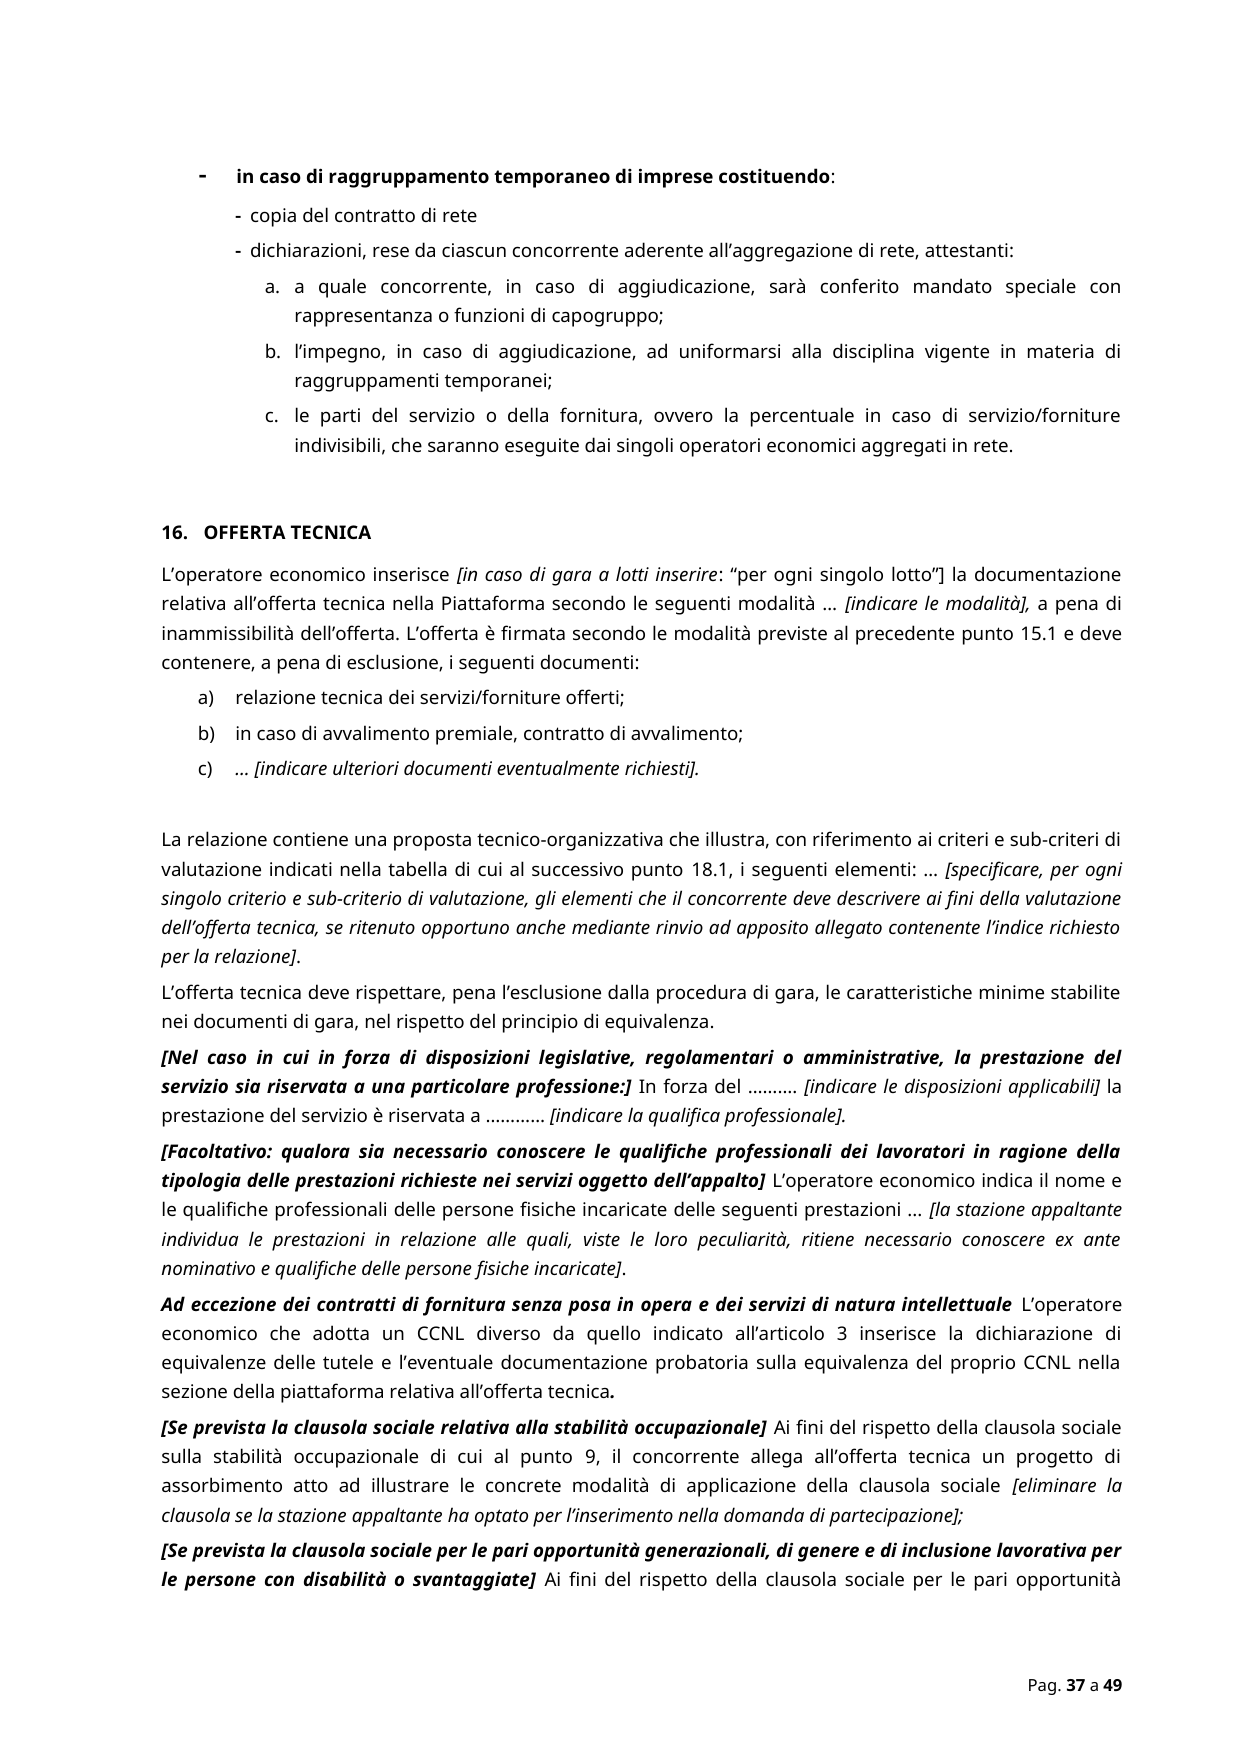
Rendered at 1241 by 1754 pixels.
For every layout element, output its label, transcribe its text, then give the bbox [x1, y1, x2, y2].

list relazione tecnica dei servizi/forniture offerti; [198, 685, 1122, 710]
text La relazione contiene una proposta tecnico-organizzativa che illustra, con riferimento ai criteri e sub-criteri di valutazione indicati nella tabella di cui al successivo punto 18.1, i seguenti elementi: … [specificare, per ogni singolo criterio e sub-criterio di valutazione, gli elementi che il concorrente deve descrivere ai fini della valutazione dell’offerta tecnica, se ritenuto opportuno anche mediante rinvio ad apposito allegato contenente l’indice richiesto per la relazione]. [161, 827, 1122, 969]
text [Facoltativo: qualora sia necessario conoscere le qualifiche professionali dei lavoratori in ragione della tipologia delle prestazioni richieste nei servizi oggetto dell’appalto] L’operatore economico indica il nome e le qualifiche professionali delle persone fisiche incaricate delle seguenti prestazioni ... [la stazione appaltante individua le prestazioni in relazione alle quali, viste le loro peculiarità, ritiene necessario conoscere ex ante nominativo e qualifiche delle persone fisiche incaricate]. [161, 1138, 1122, 1281]
text L’operatore economico inserisce [in caso di gara a lotti inserire: “per ogni singolo lotto”] la documentazione relativa all’offerta tecnica nella Piattaforma secondo le seguenti modalità … [indicare le modalità], a pena di inammissibilità dell’offerta. L’offerta è firmata secondo le modalità previste al precedente punto 15.1 e deve contenere, a pena di esclusione, i seguenti documenti: [161, 561, 1122, 675]
list copia del contratto di rete [235, 202, 1122, 228]
list a quale concorrente, in caso di aggiudicazione, sarà conferito mandato speciale con rappresentanza o funzioni di capogruppo; [264, 273, 1122, 328]
text [Nel caso in cui in forza di disposizioni legislative, regolamentari o amministrative, la prestazione del servizio sia riservata a una particolare professione:] In forza del ………. [indicare le disposizioni applicabili] la prestazione del servizio è riservata a ………… [indicare la qualifica professionale]. [161, 1044, 1122, 1128]
list … [indicare ulteriori documenti eventualmente richiesti]. [198, 756, 1122, 781]
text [161, 1537, 1122, 1592]
list le parti del servizio o della fornitura, ovvero la percentuale in caso di servizio/forniture indivisibili, che saranno eseguite dai singoli operatori economici aggregati in rete. [264, 403, 1122, 457]
list dichiarazioni, rese da ciascun concorrente aderente all’aggregazione di rete, attestanti: [235, 238, 1122, 263]
subtitle OFFERTA TECNICA [161, 519, 1122, 545]
list in caso di avvalimento premiale, contratto di avvalimento; [198, 720, 1122, 746]
text L’offerta tecnica deve rispettare, pena l’esclusione dalla procedura di gara, le caratteristiche minime stabilite nei documenti di gara, nel rispetto del principio di equivalenza. [161, 979, 1122, 1034]
text [Se prevista la clausola sociale relativa alla stabilità occupazionale] Ai fini del rispetto della clausola sociale sulla stabilità occupazionale di cui al punto 9, il concorrente allega all’offerta tecnica un progetto di assorbimento atto ad illustrare le concrete modalità di applicazione della clausola sociale [eliminare la clausola se la stazione appaltante ha optato per l’inserimento nella domanda di partecipazione]; [161, 1414, 1122, 1527]
text Ad eccezione dei contratti di fornitura senza posa in opera e dei servizi di natura intellettuale L’operatore economico che adotta un CCNL diverso da quello indicato all’articolo 3 inserisce la dichiarazione di equivalenze delle tutele e l’eventuale documentazione probatoria sulla equivalenza del proprio CCNL nella sezione della piattaforma relativa all’offerta tecnica. [161, 1291, 1122, 1404]
list in caso di raggruppamento temporaneo di imprese costituendo: [199, 157, 1122, 191]
list l’impegno, in caso di aggiudicazione, ad uniformarsi alla disciplina vigente in materia di raggruppamenti temporanei; [264, 338, 1122, 393]
